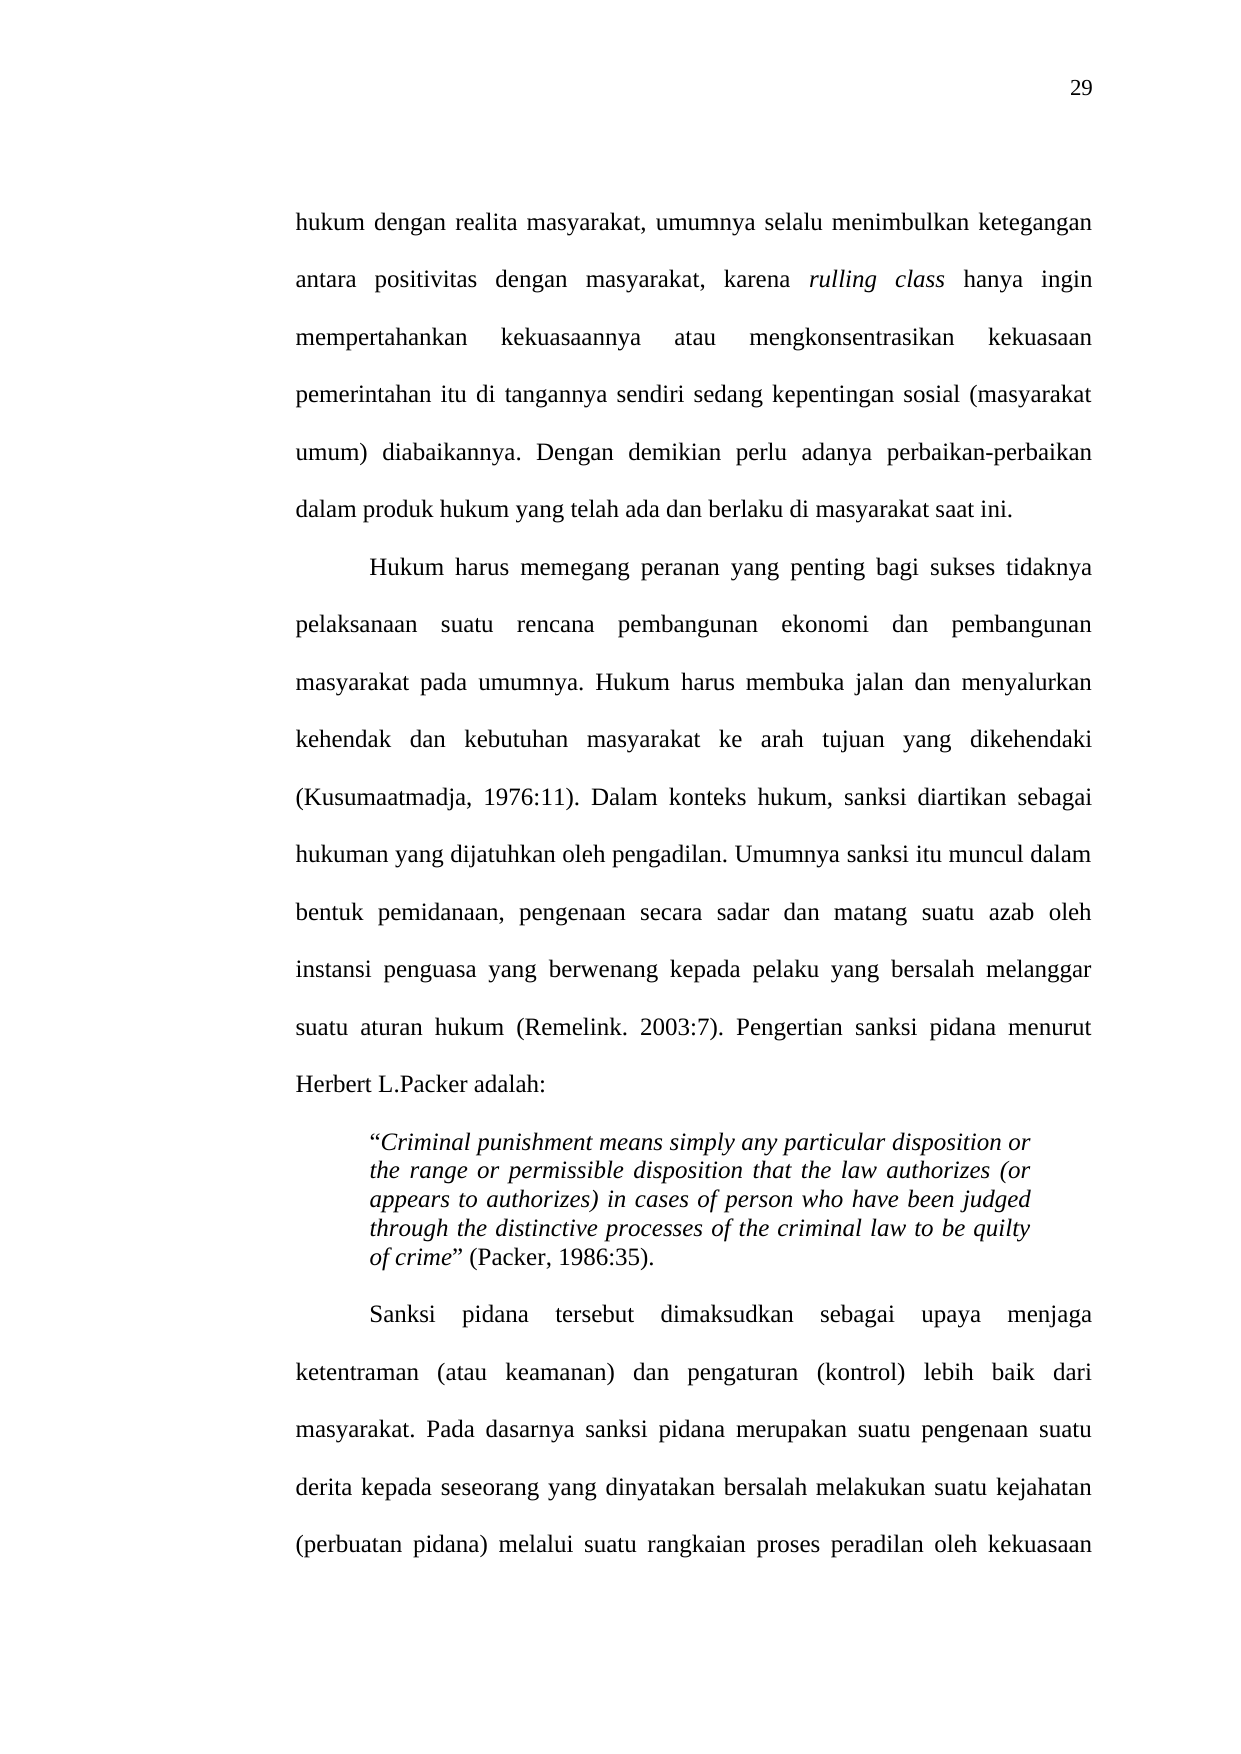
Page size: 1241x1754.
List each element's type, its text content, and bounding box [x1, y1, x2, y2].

list “Criminal punishment means simply any particular disposition or the range or permissible disposition that the law authorizes (or appears to authorizes) in cases of person who have been judged through the distinctive processes of the criminal law to be quilty of crime” (Packer, 1986:35). [369, 1127, 1033, 1271]
list Hukum harus memegang peranan yang penting bagi sukses tidaknya pelaksanaan suatu rencana pembangunan ekonomi dan pembangunan masyarakat pada umumnya. Hukum harus membuka jalan dan menyalurkan kehendak dan kebutuhan masyarakat ke arah tujuan yang dikehendaki (Kusumaatmadja, 1976:11). Dalam konteks hukum, sanksi diartikan sebagai hukuman yang dijatuhkan oleh pengadilan. Umumnya sanksi itu muncul dalam bentuk pemidanaan, pengenaan secara sadar dan matang suatu azab oleh instansi penguasa yang berwenang kepada pelaku yang bersalah melanggar suatu aturan hukum (Remelink. 2003:7). Pengertian sanksi pidana menurut Herbert L.Packer adalah: [295, 552, 1092, 1098]
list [295, 1299, 1092, 1558]
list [295, 207, 1092, 523]
